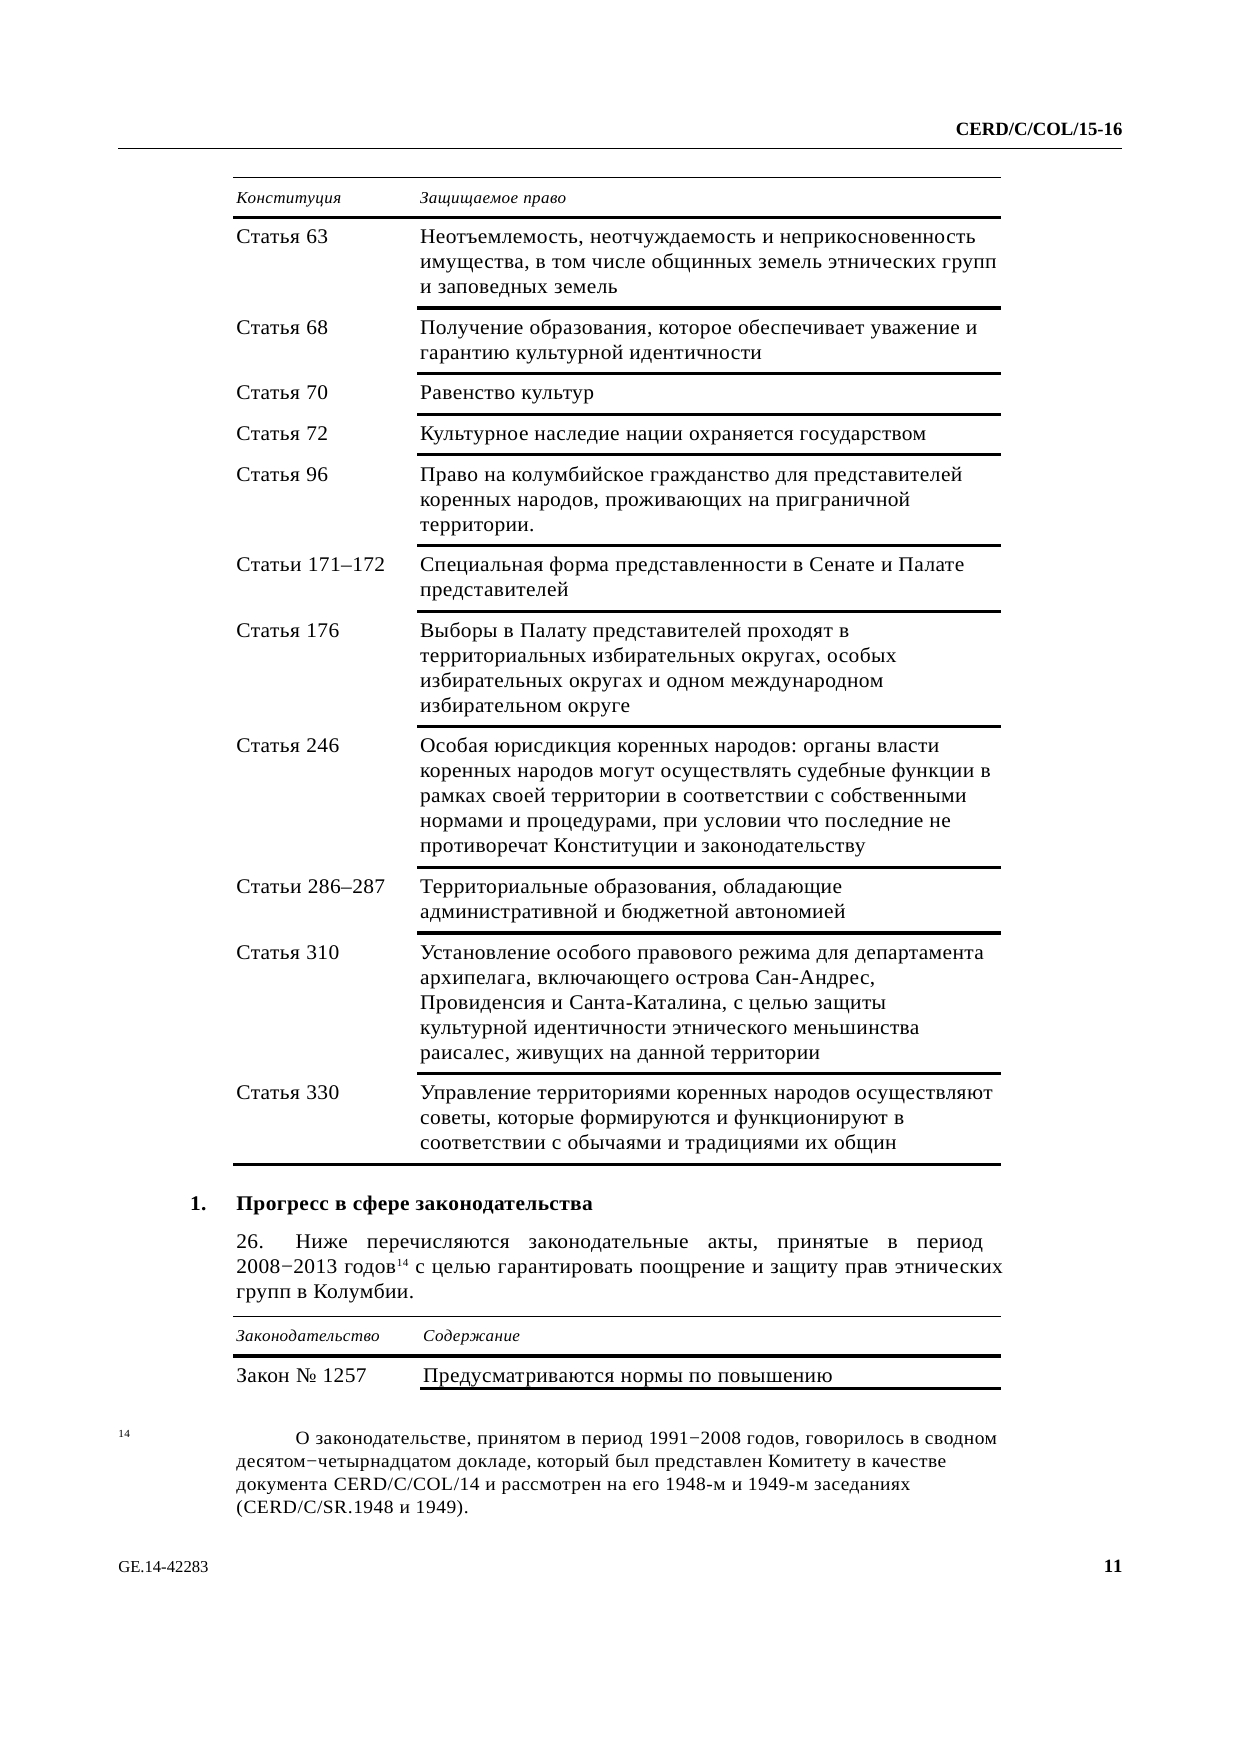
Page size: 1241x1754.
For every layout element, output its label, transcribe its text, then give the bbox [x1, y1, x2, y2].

table_cell Статья 246 [233, 725, 417, 866]
table_cell Статья 70 [233, 372, 417, 413]
text 1. Прогресс в сфере законодательства [118, 1191, 1004, 1216]
table_cell Получение образования, которое обеспечивает уважение и гарантию культурной идентичности [417, 310, 1001, 372]
table_cell Равенство культур [417, 375, 1001, 413]
table_cell Статья 176 [233, 610, 417, 725]
table_header Содержание [420, 1317, 1001, 1354]
table_cell Территориальные образования, обладающие административной и бюджетной автономией [417, 869, 1001, 931]
table_cell Специальная форма представленности в Сенате и Палате представителей [417, 547, 1001, 609]
table_cell Управление территориями коренных народов осуществляют советы, которые формируются и функционируют в соответствии с обычаями и традициями их общин [417, 1075, 1001, 1163]
table_cell Статья 72 [233, 413, 417, 453]
table_cell Статья 310 [233, 931, 417, 1072]
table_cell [420, 1358, 1001, 1387]
table_header Защищаемое право [417, 178, 1001, 216]
table_cell Установление особого правового режима для департамента архипелага, включающего острова Сан-Андрес, Провиденсия и Санта-Каталина, с целью защиты культурной идентичности этнического меньшинства раисалес, живущих на данной территории [417, 935, 1001, 1072]
table_header Законодательство [233, 1317, 420, 1354]
table_cell Особая юрисдикция коренных народов: органы власти коренных народов могут осуществлять судебные функции в рамках своей территории в соответствии с собственными нормами и процедурами, при условии что последние не противоречат Конституции и законодательству [417, 728, 1001, 866]
table_cell Статьи 171–172 [233, 544, 417, 609]
table_cell Неотъемлемость, неотчуждаемость и неприкосновенность имущества, в том числе общинных земель этнических групп и заповедных земель [417, 219, 1001, 306]
table_cell Статья 68 [233, 306, 417, 372]
table_cell Статьи 286–287 [233, 866, 417, 931]
table_cell Статья 63 [233, 219, 417, 306]
table_cell Выборы в Палату представителей проходят в территориальных избирательных округах, особых избирательных округах и одном международном избирательном округе [417, 613, 1001, 725]
table_cell Закон № 1257 (2008 год) [233, 1358, 420, 1387]
table_cell Право на колумбийское гражданство для представителей коренных народов, проживающих на приграничной территории. [417, 456, 1001, 544]
table_cell Статья 330 [233, 1072, 417, 1163]
text 26. Ниже перечисляются законодательные акты, принятые в период 2008−2013 годов с целью гарантировать поощрение и защиту прав этнических групп в Колумбии. [236, 1228, 1004, 1303]
table_cell Статья 96 [233, 453, 417, 544]
table_cell Культурное наследие нации охраняется государством [417, 416, 1001, 453]
table_header Конституция [233, 178, 417, 216]
